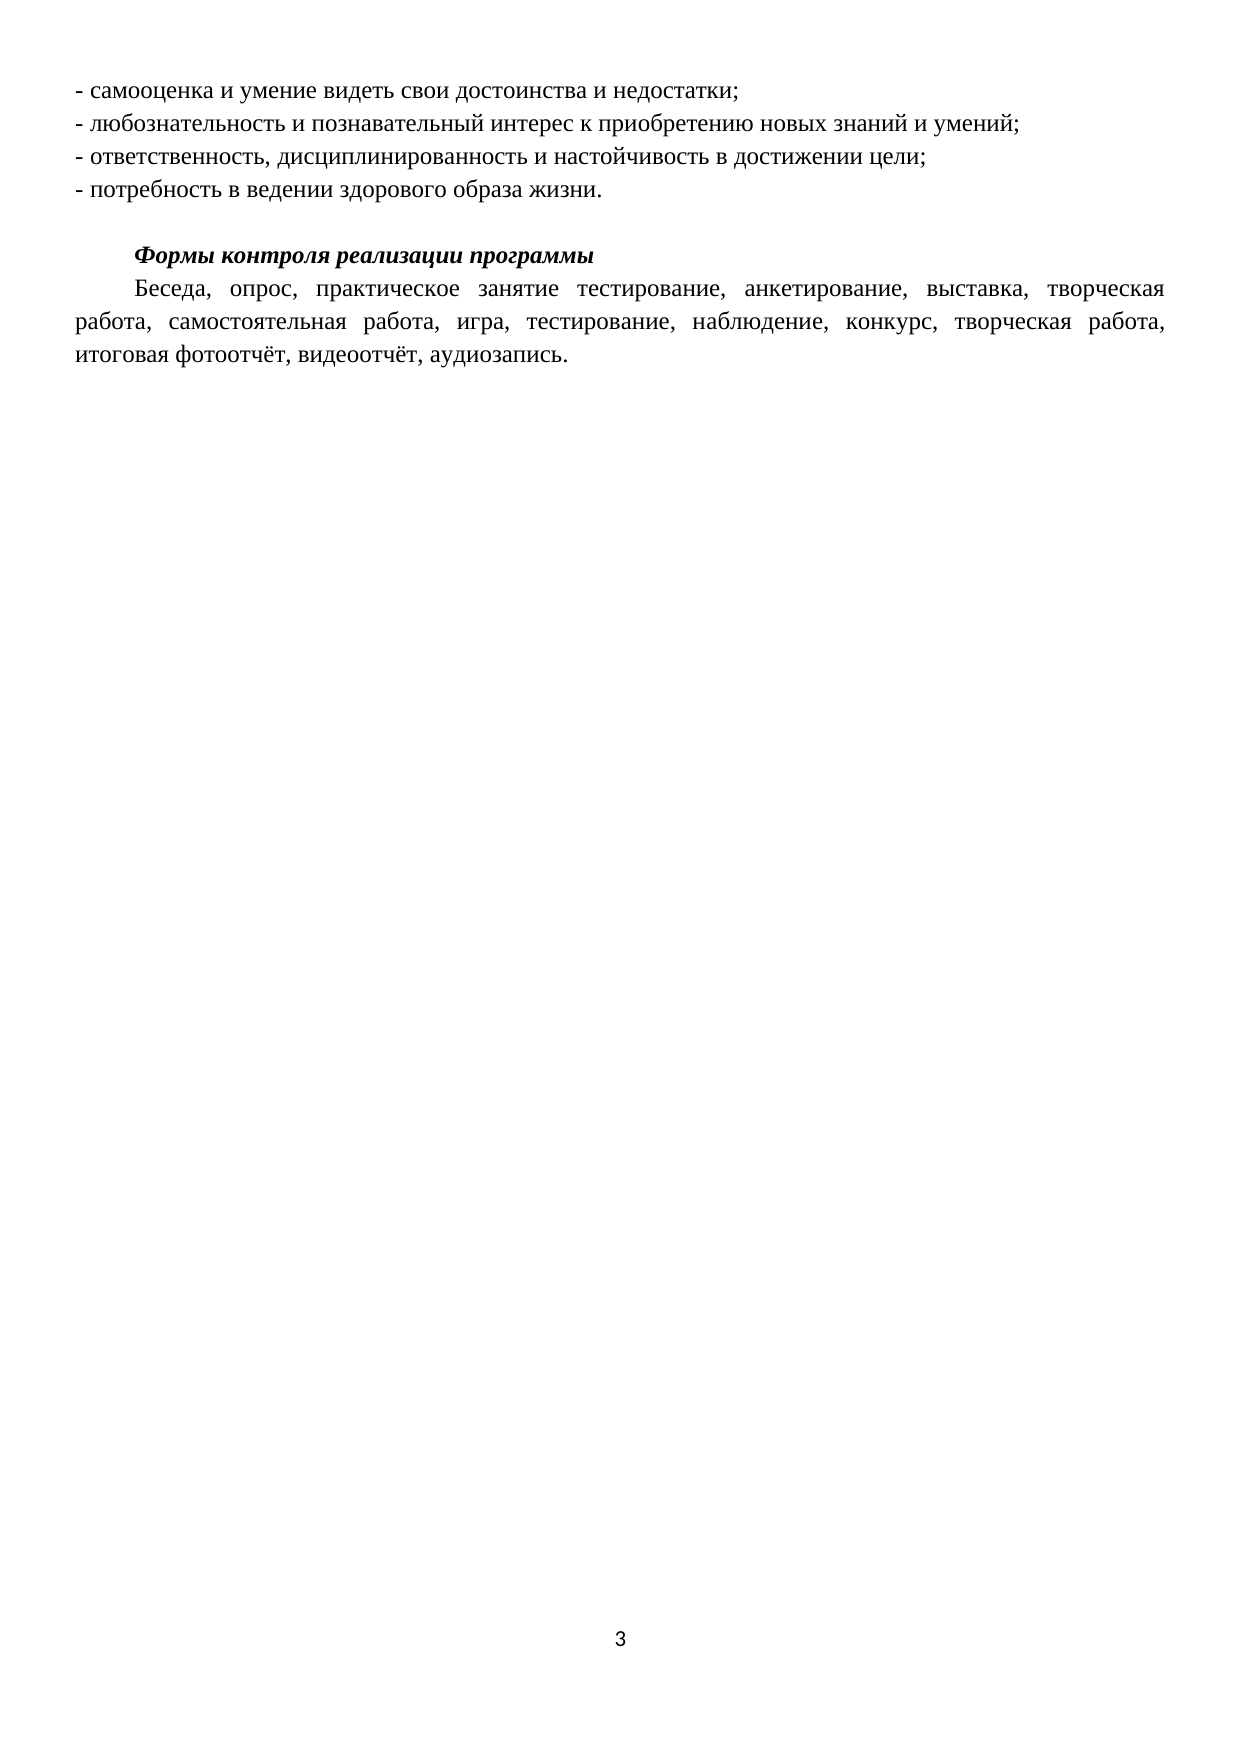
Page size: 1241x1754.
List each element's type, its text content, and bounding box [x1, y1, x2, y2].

list любознательность и познавательный интерес к приобретению новых знаний и умений; [75, 108, 1165, 137]
text Беседа, опрос, практическое занятие тестирование, анкетирование, выставка, творческая работа, самостоятельная работа, игра, тестирование, наблюдение, конкурс, творческая работа, итоговая фотоотчёт, видеоотчёт, аудиозапись. [75, 273, 1165, 368]
list ответственность, дисциплинированность и настойчивость в достижении цели; [75, 141, 1165, 170]
list потребность в ведении здорового образа жизни. [75, 174, 1165, 203]
text Формы контроля реализации программы [75, 240, 1165, 269]
list самооценка и умение видеть свои достоинства и недостатки; [75, 75, 1165, 104]
